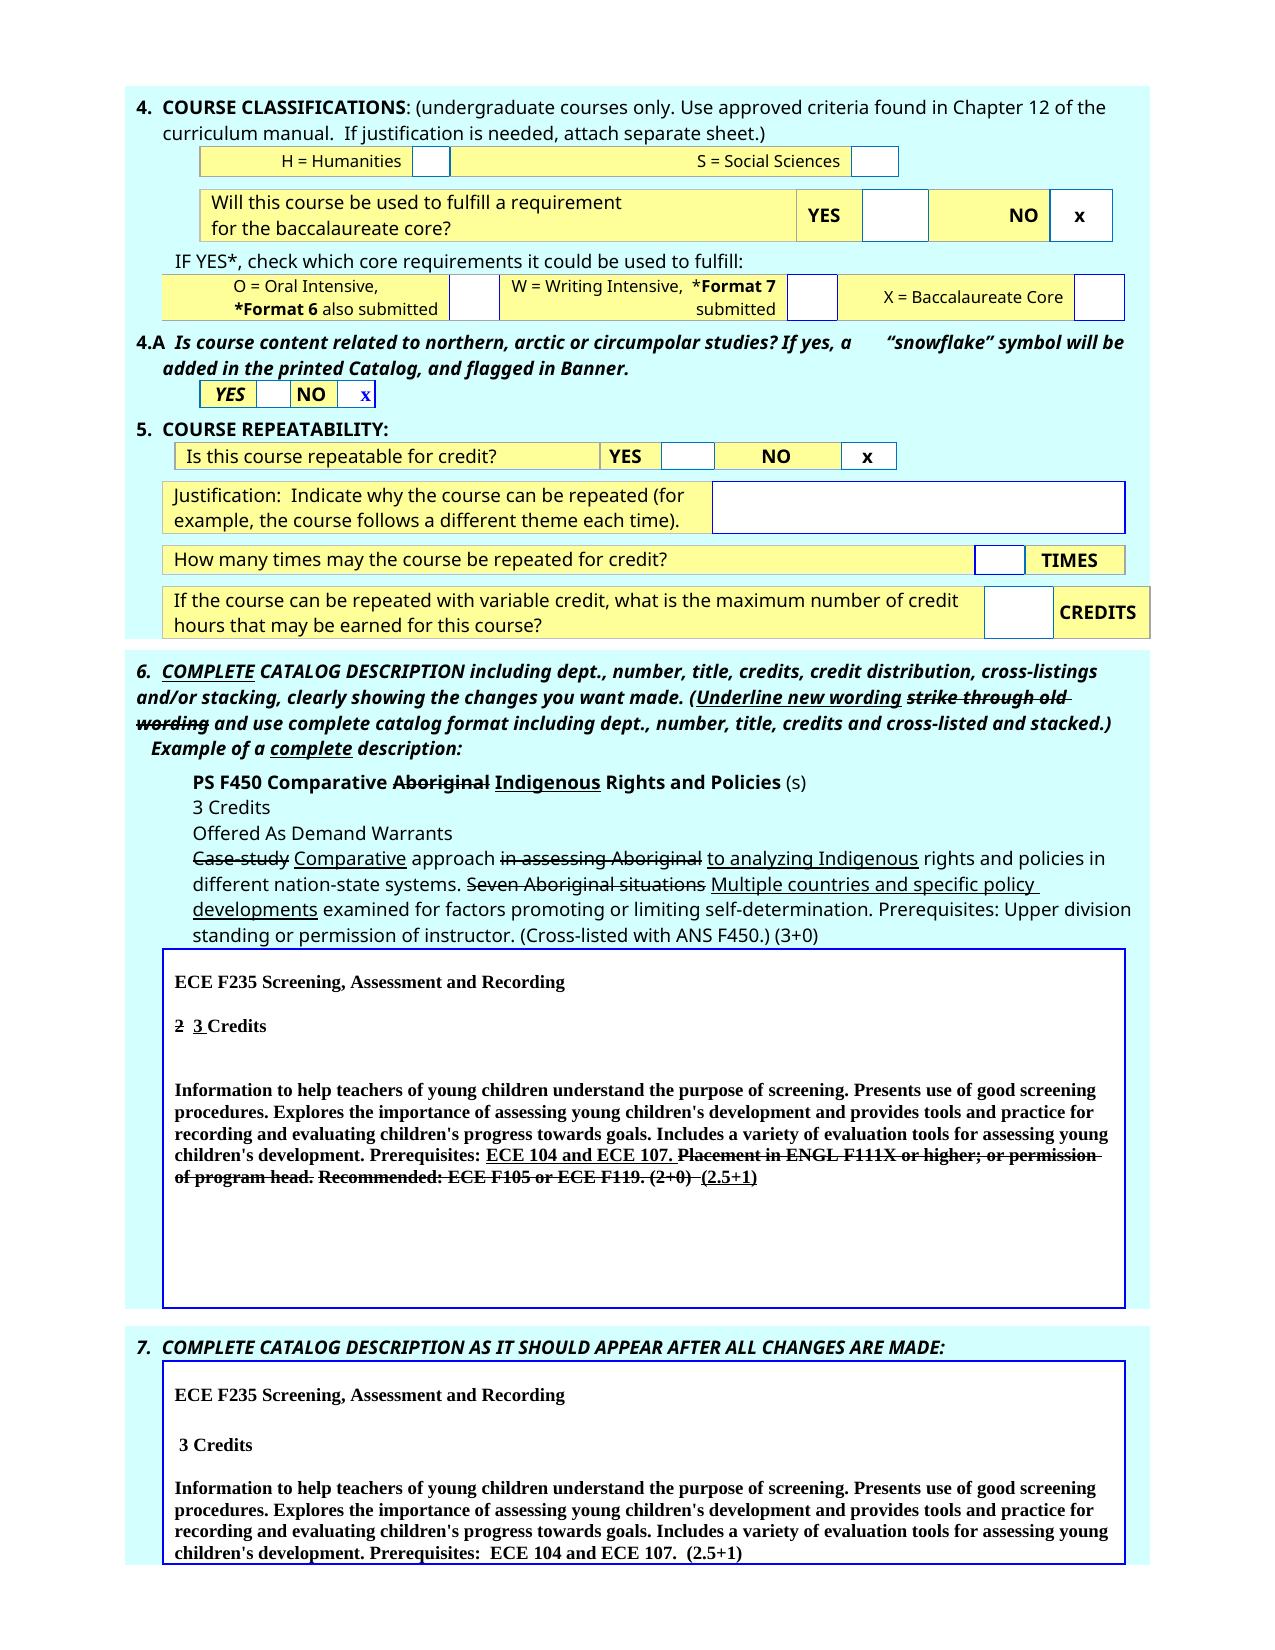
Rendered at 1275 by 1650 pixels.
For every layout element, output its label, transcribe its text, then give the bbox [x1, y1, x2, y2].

table_cell 5. COURSE REPEATABILITY: [125, 408, 1150, 639]
table_header 7. COMPLETE CATALOG DESCRIPTION AS IT SHOULD APPEAR AFTER ALL CHANGES ARE MADE: [125, 1326, 1150, 1565]
table_cell 4.A Is course content related to northern, arctic or circumpolar studies? If yes, a “snowflake” symbol will be added in the printed Catalog, and flagged in Banner. [125, 321, 1150, 408]
table_header 6. COMPLETE CATALOG DESCRIPTION including dept., number, title, credits, credit distribution, cross-listings and/or stacking, clearly showing the changes you want made. (Underline new wording strike through old wording and use complete catalog format including dept., number, title, credits and cross-listed and stacked.) Example of a complete description: PS F450 Comparative Aboriginal Indigenous Rights and Policies (s) 3 Credits Offered As Demand Warrants Case-study Comparative approach in assessing Aboriginal to analyzing Indigenous rights and policies in different nation-state systems. Seven Aboriginal situations Multiple countries and specific policy developments examined for factors promoting or limiting self-determination. Prerequisites: Upper division standing or permission of instructor. (Cross-listed with ANS F450.) (3+0) [125, 650, 1150, 1309]
table_header 4. COURSE CLASSIFICATIONS: (undergraduate courses only. Use approved criteria found in Chapter 12 of the curriculum manual. If justification is needed, attach separate sheet.) IF YES*, check which core requirements it could be used to fulfill: [125, 86, 1150, 321]
